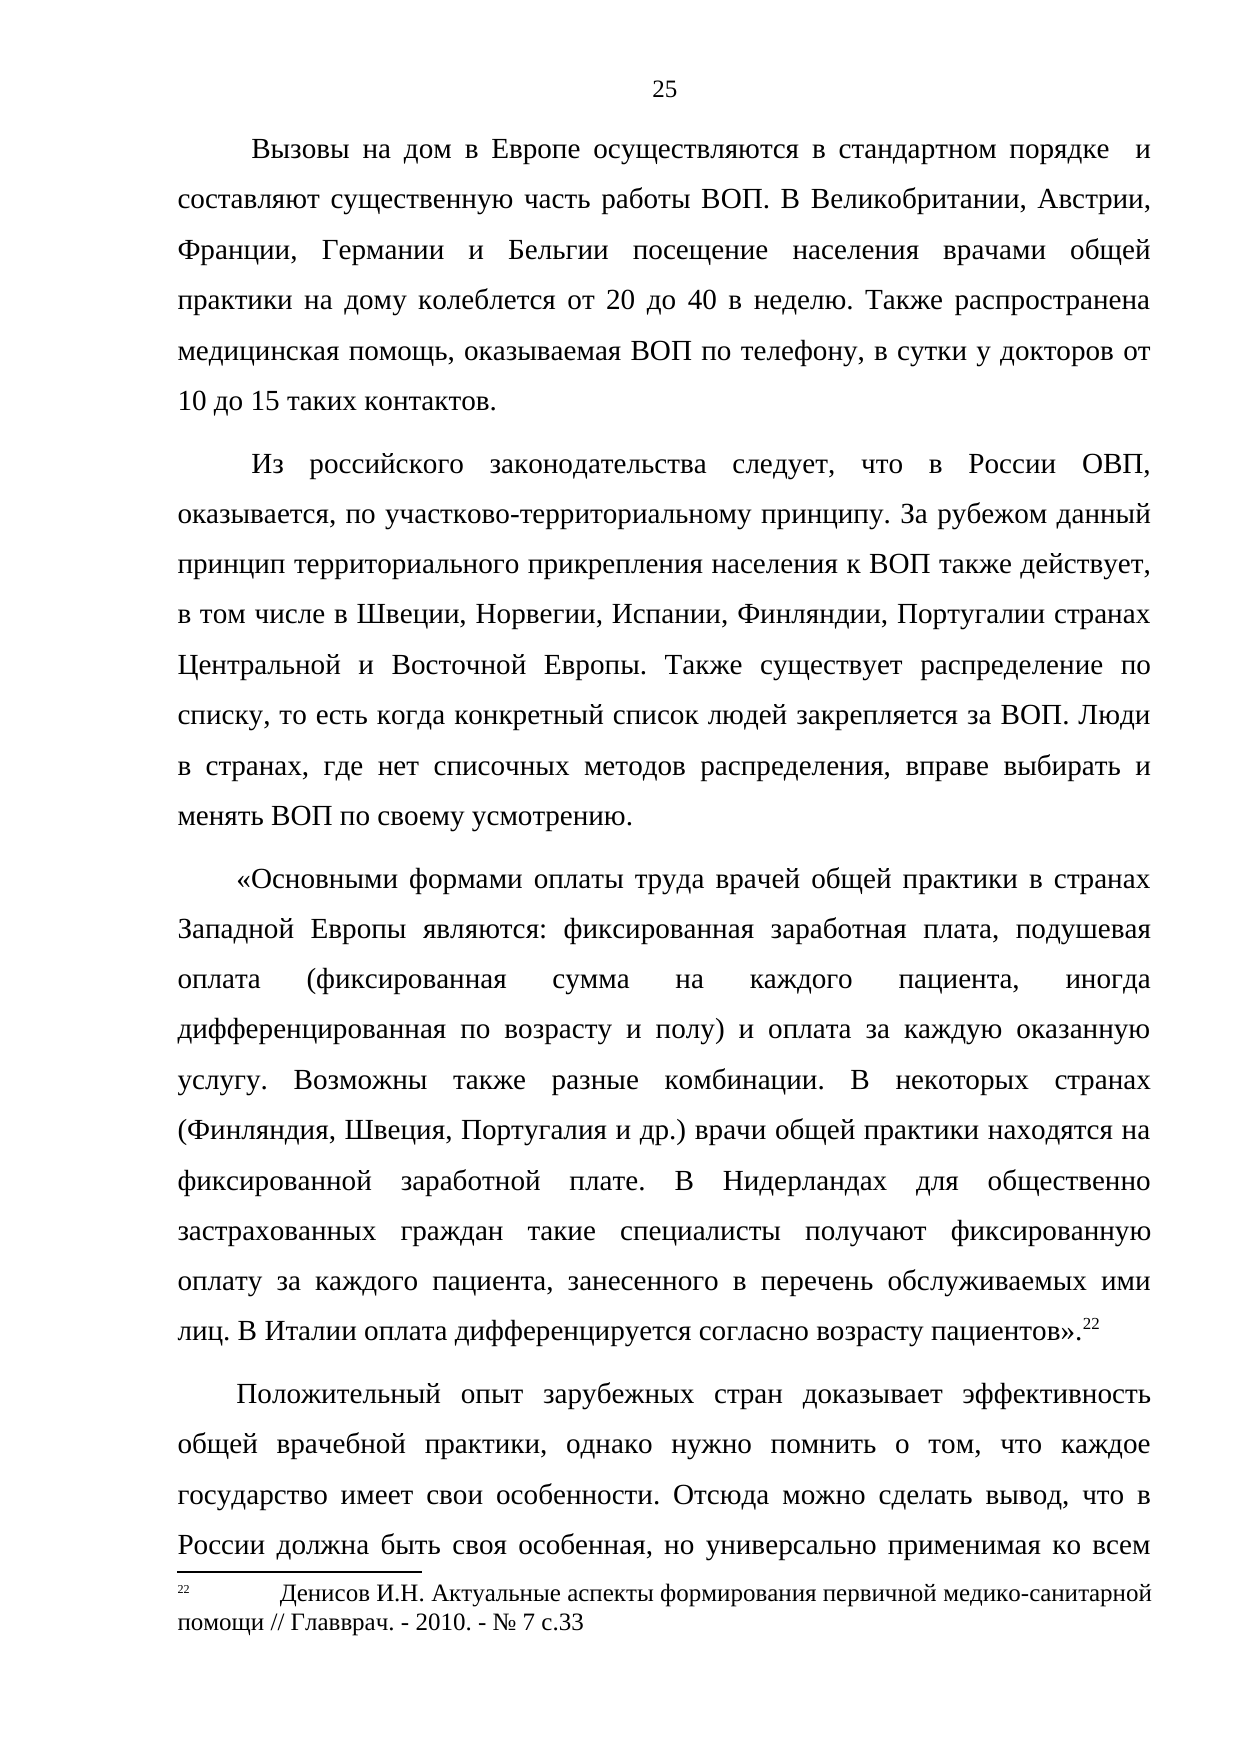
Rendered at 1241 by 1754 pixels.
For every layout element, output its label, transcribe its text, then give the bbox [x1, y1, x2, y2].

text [177, 1376, 1152, 1561]
text Из российского законодательства следует, что в России ОВП, оказывается, по участково-территориальному принципу. За рубежом данный принцип территориального прикрепления населения к ВОП также действует, в том числе в Швеции, Норвегии, Испании, Финляндии, Португалии странах Центральной и Восточной Европы. Также существует распределение по списку, то есть когда конкретный список людей закрепляется за ВОП. Люди в странах, где нет списочных методов распределения, вправе выбирать и менять ВОП по своему усмотрению. [177, 446, 1152, 831]
text Вызовы на дом в Европе осуществляются в стандартном порядке и составляют существенную часть работы ВОП. В Великобритании, Австрии, Франции, Германии и Бельгии посещение населения врачами общей практики на дому колеблется от 20 до 40 в неделю. Также распространена медицинская помощь, оказываемая ВОП по телефону, в сутки у докторов от 10 до 15 таких контактов. [177, 131, 1152, 416]
text «Основными формами оплаты труда врачей общей практики в странах Западной Европы являются: фиксированная заработная плата, подушевая оплата (фиксированная сумма на каждого пациента, иногда дифференцированная по возрасту и полу) и оплата за каждую оказанную услугу. Возможны также разные комбинации. В некоторых странах (Финляндия, Швеция, Португалия и др.) врачи общей практики находятся на фиксированной заработной плате. В Нидерландах для общественно застрахованных граждан такие специалисты получают фиксированную оплату за каждого пациента, занесенного в перечень обслуживаемых ими лиц. В Италии оплата дифференцируется согласно возрасту пациентов». [177, 861, 1152, 1347]
